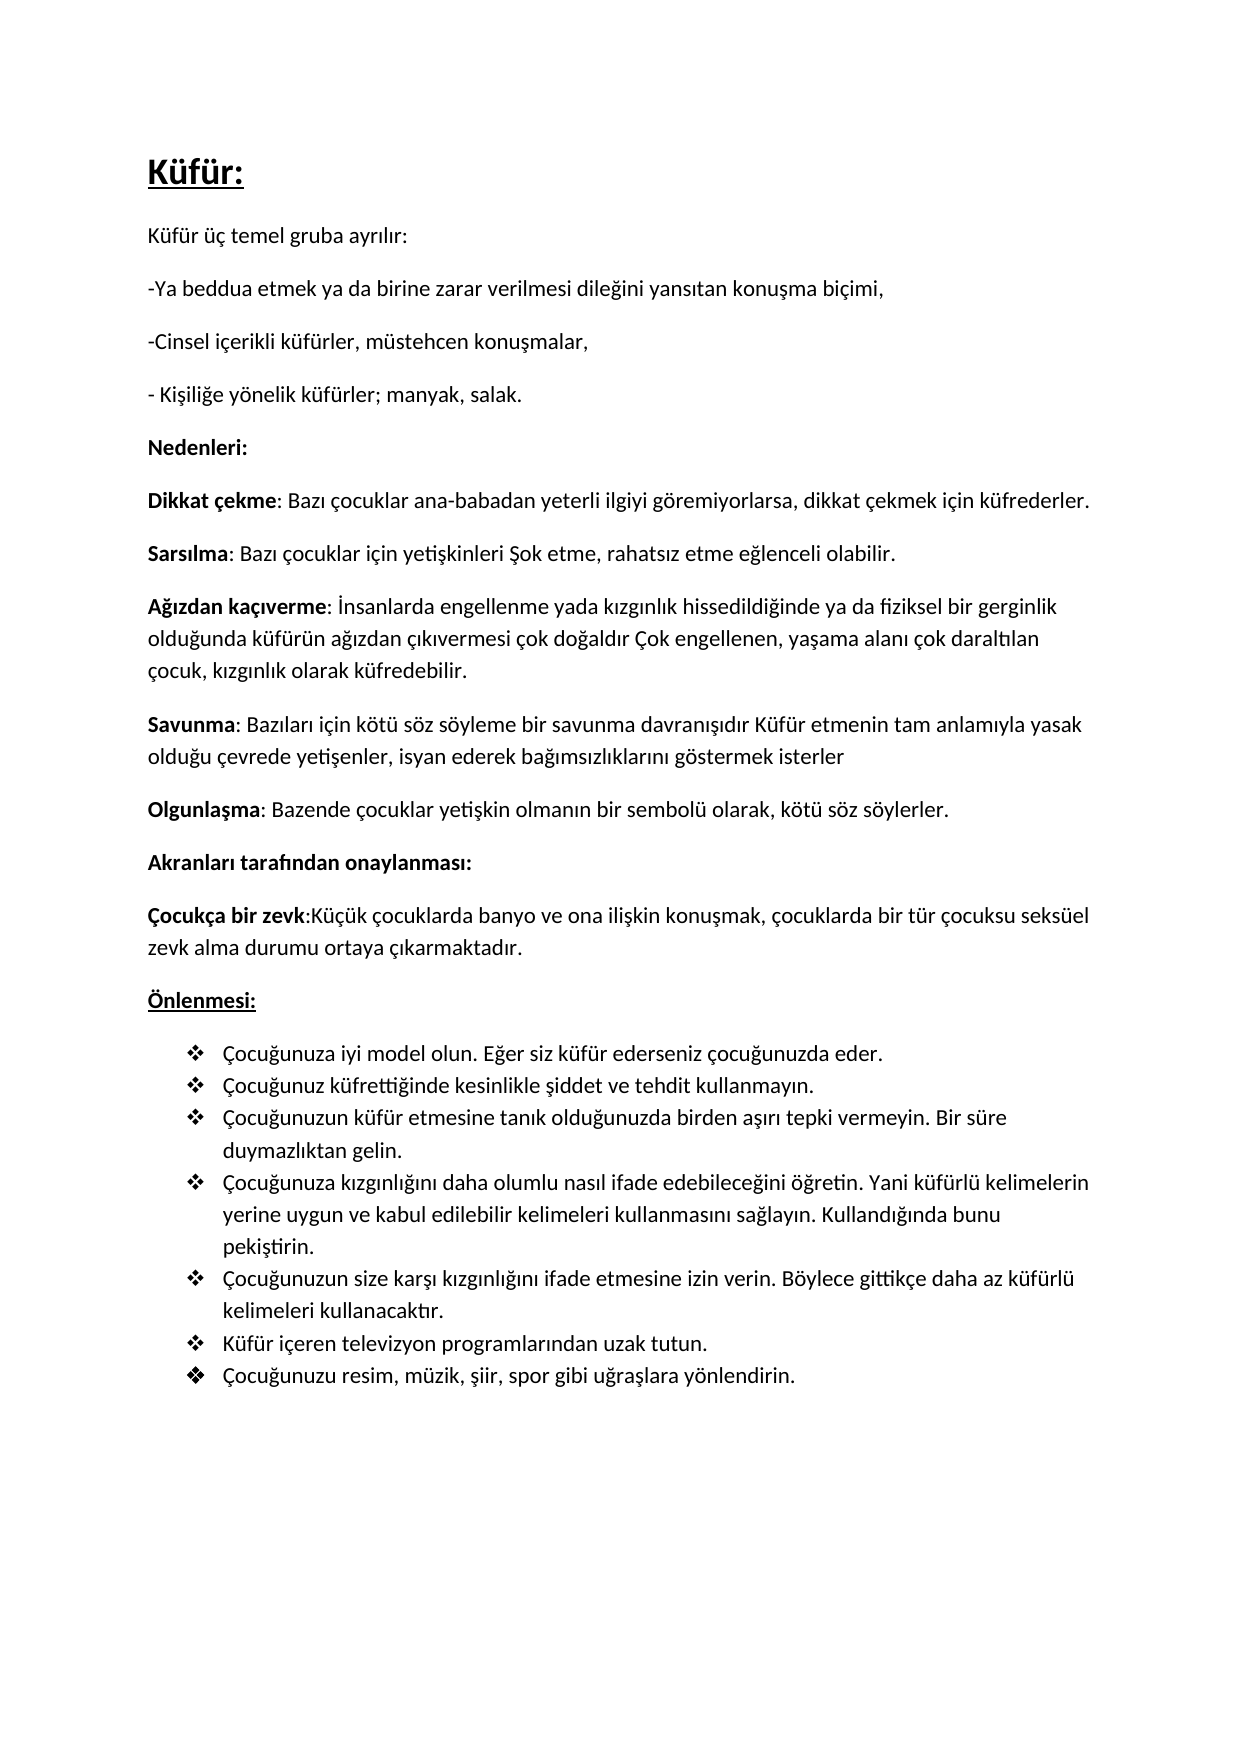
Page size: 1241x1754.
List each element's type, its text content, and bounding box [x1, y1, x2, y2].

text - Kişiliğe yönelik küfürler; manyak, salak. [148, 380, 1093, 408]
text Önlenmesi: [148, 986, 1093, 1014]
text Küfür: [148, 148, 1093, 193]
text Dikkat çekme: Bazı çocuklar ana-babadan yeterli ilgiyi göremiyorlarsa, dikkat çekmek için küfrederler. [148, 486, 1093, 514]
list Çocuğunuza kızgınlığını daha olumlu nasıl ifade edebileceğini öğretin. Yani küfürlü kelimelerin yerine uygun ve kabul edilebilir kelimeleri kullanmasını sağlayın. Kullandığında bunu pekiştirin. [185, 1168, 1093, 1260]
text Nedenleri: [148, 433, 1093, 461]
text Olgunlaşma: Bazende çocuklar yetişkin olmanın bir sembolü olarak, kötü söz söylerler. [148, 795, 1093, 823]
text Akranları tarafından onaylanması: [148, 848, 1093, 876]
text Çocukça bir zevk:Küçük çocuklarda banyo ve ona ilişkin konuşmak, çocuklarda bir tür çocuksu seksüel zevk alma durumu ortaya çıkarmaktadır. [148, 901, 1093, 961]
list Küfür içeren televizyon programlarından uzak tutun. [185, 1329, 1093, 1357]
text Savunma: Bazıları için kötü söz söyleme bir savunma davranışıdır Küfür etmenin tam anlamıyla yasak olduğu çevrede yetişenler, isyan ederek bağımsızlıklarını göstermek isterler [148, 710, 1093, 770]
text Ağızdan kaçıverme: İnsanlarda engellenme yada kızgınlık hissedildiğinde ya da fiziksel bir gerginlik olduğunda küfürün ağızdan çıkıvermesi çok doğaldır Çok engellenen, yaşama alanı çok daraltılan çocuk, kızgınlık olarak küfredebilir. [148, 592, 1093, 685]
list Çocuğunuzun size karşı kızgınlığını ifade etmesine izin verin. Böylece gittikçe daha az küfürlü kelimeleri kullanacaktır. [185, 1264, 1093, 1325]
list Çocuğunuzun küfür etmesine tanık olduğunuzda birden aşırı tepki vermeyin. Bir süre duymazlıktan gelin. [185, 1103, 1093, 1164]
list Çocuğunuz küfrettiğinde kesinlikle şiddet ve tehdit kullanmayın. [185, 1071, 1093, 1099]
text -Ya beddua etmek ya da birine zarar verilmesi dileğini yansıtan konuşma biçimi, [148, 274, 1093, 302]
text Sarsılma: Bazı çocuklar için yetişkinleri Şok etme, rahatsız etme eğlenceli olabilir. [148, 539, 1093, 567]
list Çocuğunuzu resim, müzik, şiir, spor gibi uğraşlara yönlendirin. [185, 1361, 1093, 1389]
text Küfür üç temel gruba ayrılır: [148, 221, 1093, 249]
text -Cinsel içerikli küfürler, müstehcen konuşmalar, [148, 327, 1093, 355]
list Çocuğunuza iyi model olun. Eğer siz küfür ederseniz çocuğunuzda eder. [185, 1039, 1093, 1067]
